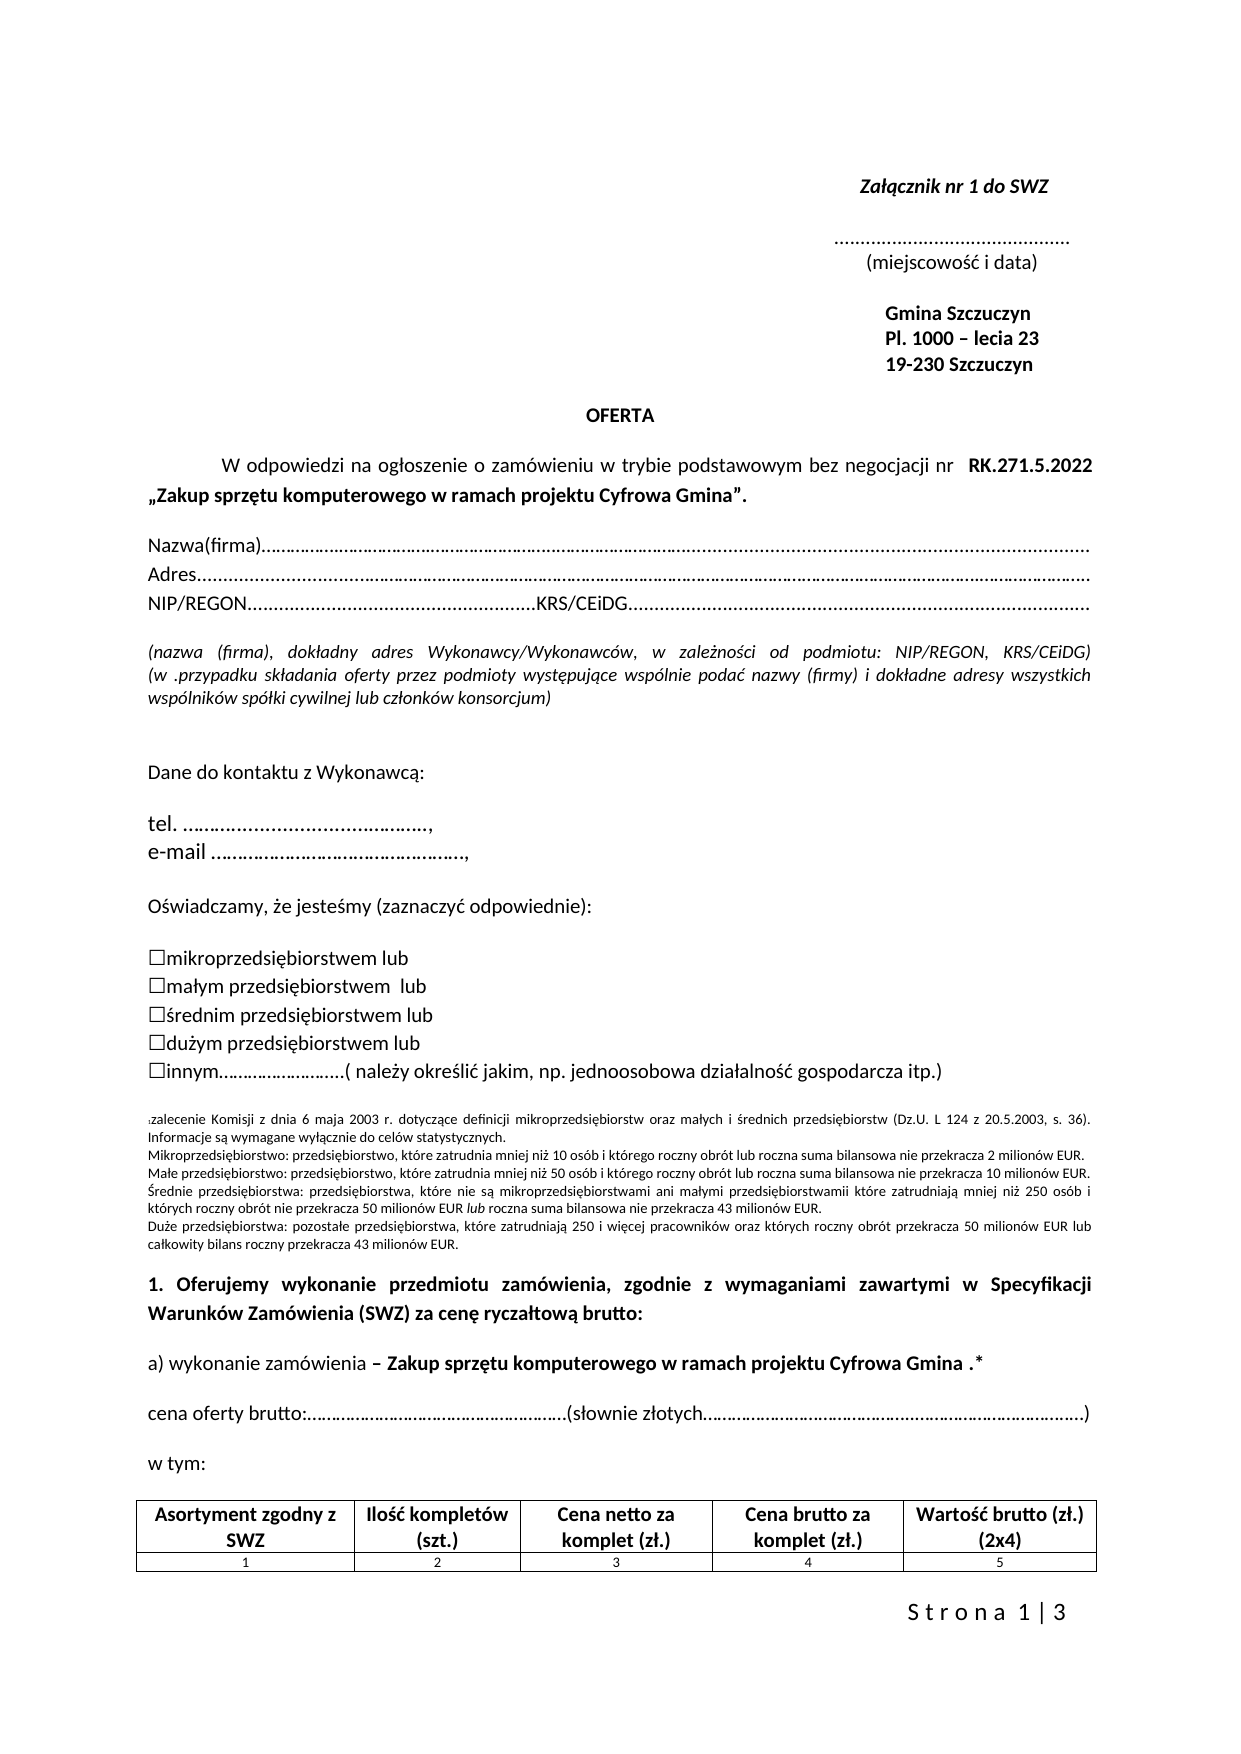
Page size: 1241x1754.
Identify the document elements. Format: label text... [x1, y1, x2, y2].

table_header Cena brutto za komplet (zł.) [713, 1501, 903, 1552]
table_header Ilość kompletów (szt.) [355, 1501, 520, 1552]
text Średnie przedsiębiorstwa: przedsiębiorstwa, które nie są mikroprzedsiębiorstwami ani małymi przedsiębiorstwamii które zatrudniają mniej niż 250 osób i których roczny obrót nie przekracza 50 milionów EUR lub roczna suma bilansowa nie przekracza 43 milionów EUR. [148, 1182, 1093, 1217]
text ☐innym……………………..( należy określić jakim, np. jednoosobowa działalność gospodarcza itp.) [148, 1057, 1093, 1085]
table_cell 3 [521, 1553, 712, 1571]
text Duże przedsiębiorstwa: pozostałe przedsiębiorstwa, które zatrudniają 250 i więcej pracowników oraz których roczny obrót przekracza 50 milionów EUR lub całkowity bilans roczny przekracza 43 milionów EUR. [148, 1217, 1093, 1253]
text Mikroprzedsiębiorstwo: przedsiębiorstwo, które zatrudnia mniej niż 10 osób i którego roczny obrót lub roczna suma bilansowa nie przekracza 2 milionów EUR. [148, 1146, 1093, 1164]
text Oświadczamy, że jesteśmy (zaznaczyć odpowiednie): [148, 893, 1093, 918]
text e-mail …………………………………………, [148, 837, 1093, 865]
text 1. Oferujemy wykonanie przedmiotu zamówienia, zgodnie z wymaganiami zawartymi w Specyfikacji Warunków Zamówienia (SWZ) za cenę ryczałtową brutto: [148, 1271, 1093, 1325]
table_header Asortyment zgodny z SWZ [137, 1501, 354, 1552]
text ☐małym przedsiębiorstwem lub [148, 971, 1093, 1000]
text (nazwa (firma), dokładny adres Wykonawcy/Wykonawców, w zależności od podmiotu: NIP/REGON, KRS/CEiDG)(w .przypadku składania oferty przez podmioty występujące wspólnie podać nazwy (firmy) i dokładne adresy wszystkich wspólników spółki cywilnej lub członków konsorcjum) [148, 640, 1093, 709]
text ☐mikroprzedsiębiorstwem lub [148, 943, 1093, 971]
text ☐średnim przedsiębiorstwem lub [148, 1000, 1093, 1028]
text 19-230 Szczuczyn [885, 351, 1093, 376]
text Gmina Szczuczyn [811, 300, 1093, 326]
text Załącznik nr 1 do SWZ [811, 173, 1093, 198]
table_cell 5 [904, 1553, 1096, 1571]
text cena oferty brutto:………………………………………………(słownie złotych……………………………………..…………………………..…) [148, 1400, 1093, 1426]
text tel. ………........................……….., [148, 809, 1093, 837]
table_header Wartość brutto (zł.) (2x4) [904, 1501, 1096, 1552]
table_cell 2 [355, 1553, 520, 1571]
text Nazwa(firma)…………….……………….……………………..………………………............................................................................. Adres.................................……………………………………………………………………………………………………………….………………….. NIP/REGON.......................................................KRS/CEiDG........................................................................................ [148, 532, 1093, 616]
text Małe przedsiębiorstwo: przedsiębiorstwo, które zatrudnia mniej niż 50 osób i którego roczny obrót lub roczna suma bilansowa nie przekracza 10 milionów EUR. [148, 1164, 1093, 1182]
text Dane do kontaktu z Wykonawcą: [148, 759, 1093, 784]
table_cell 4 [713, 1553, 903, 1571]
text ☐dużym przedsiębiorstwem lub [148, 1028, 1093, 1057]
text ............................................. [811, 224, 1093, 249]
text a) wykonanie zamówienia – Zakup sprzętu komputerowego w ramach projektu Cyfrowa Gmina .* [148, 1350, 1093, 1375]
text Pl. 1000 – lecia 23 [885, 326, 1093, 351]
text (miejscowość i data) [811, 249, 1093, 275]
table_cell 1 [137, 1553, 354, 1571]
table_header Cena netto za komplet (zł.) [521, 1501, 712, 1552]
text w tym: [148, 1450, 1093, 1476]
text 1zalecenie Komisji z dnia 6 maja 2003 r. dotyczące definicji mikroprzedsiębiorstw oraz małych i średnich przedsiębiorstw (Dz.U. L 124 z 20.5.2003, s. 36). Informacje są wymagane wyłącznie do celów statystycznych. [148, 1111, 1093, 1146]
text OFERTA [148, 402, 1093, 427]
text W odpowiedzi na ogłoszenie o zamówieniu w trybie podstawowym bez negocjacji nr RK.271.5.2022 „Zakup sprzętu komputerowego w ramach projektu Cyfrowa Gmina”. [148, 453, 1093, 507]
